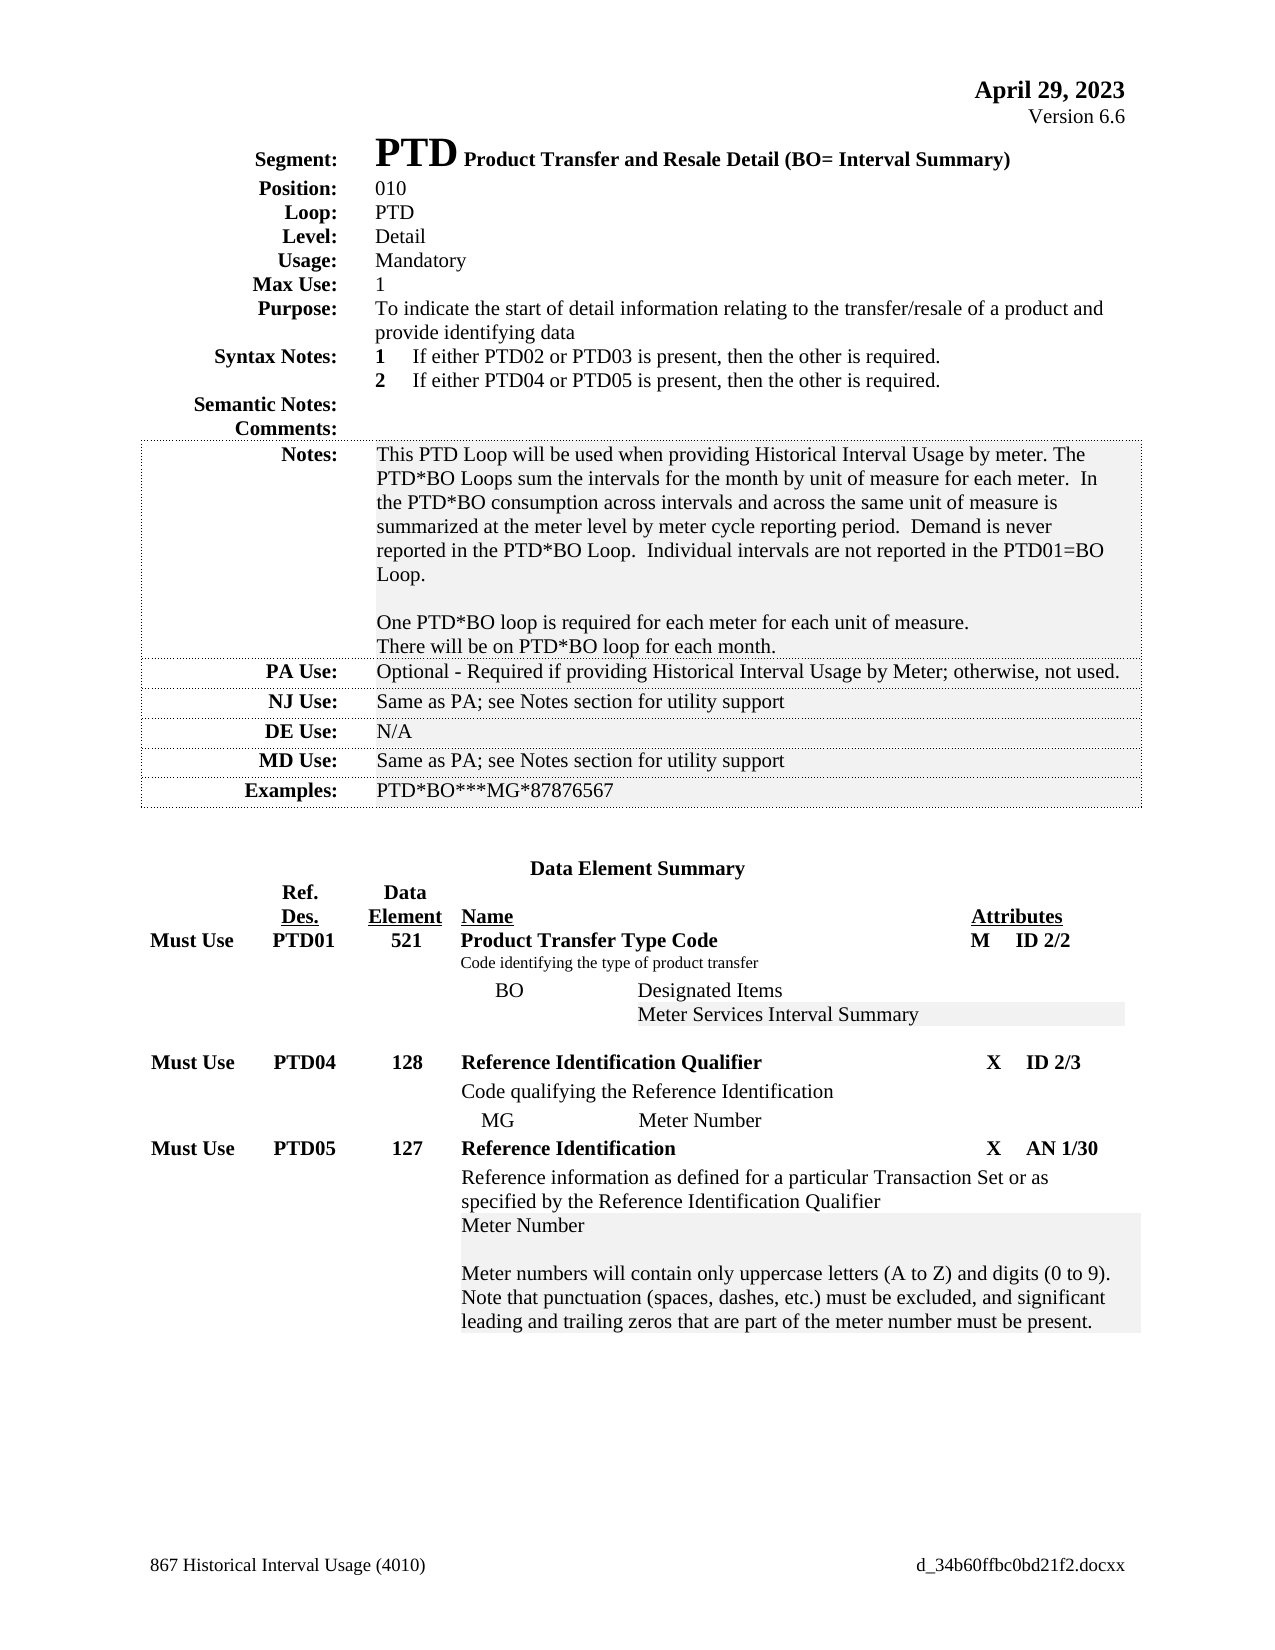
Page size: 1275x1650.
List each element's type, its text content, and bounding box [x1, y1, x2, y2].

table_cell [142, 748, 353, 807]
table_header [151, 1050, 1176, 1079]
text Purpose: To indicate the start of detail information relating to the transfer/resale of a product and provide identifying data [150, 296, 1125, 344]
subtitle Segment: PTD Product Transfer and Resale Detail (BO= Interval Summary) [150, 128, 1125, 176]
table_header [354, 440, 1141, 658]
text : PTD [150, 200, 1125, 224]
text Comments: [150, 416, 1125, 440]
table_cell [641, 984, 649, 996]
text Data Element Summary [150, 856, 1125, 880]
text Usage: Mandatory [150, 248, 1125, 272]
text Des. Element Name Attributes [150, 904, 1125, 928]
text Position: 010 [150, 176, 1125, 200]
text Ref. Data [150, 880, 1125, 904]
text Semantic Notes: [150, 392, 1125, 416]
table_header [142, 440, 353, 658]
text Syntax Notes: 1 If either PTD02 or PTD03 is present, then the other is required. [150, 344, 1125, 368]
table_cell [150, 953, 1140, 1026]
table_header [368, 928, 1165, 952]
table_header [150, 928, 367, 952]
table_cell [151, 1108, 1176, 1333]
text 2 If either PTD04 or PTD05 is present, then the other is required. [150, 368, 1125, 392]
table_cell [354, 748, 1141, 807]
text Level: Detail [150, 224, 1125, 248]
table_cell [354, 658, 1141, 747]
text Max Use: 1 [150, 272, 1125, 296]
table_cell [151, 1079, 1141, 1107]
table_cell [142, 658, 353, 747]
